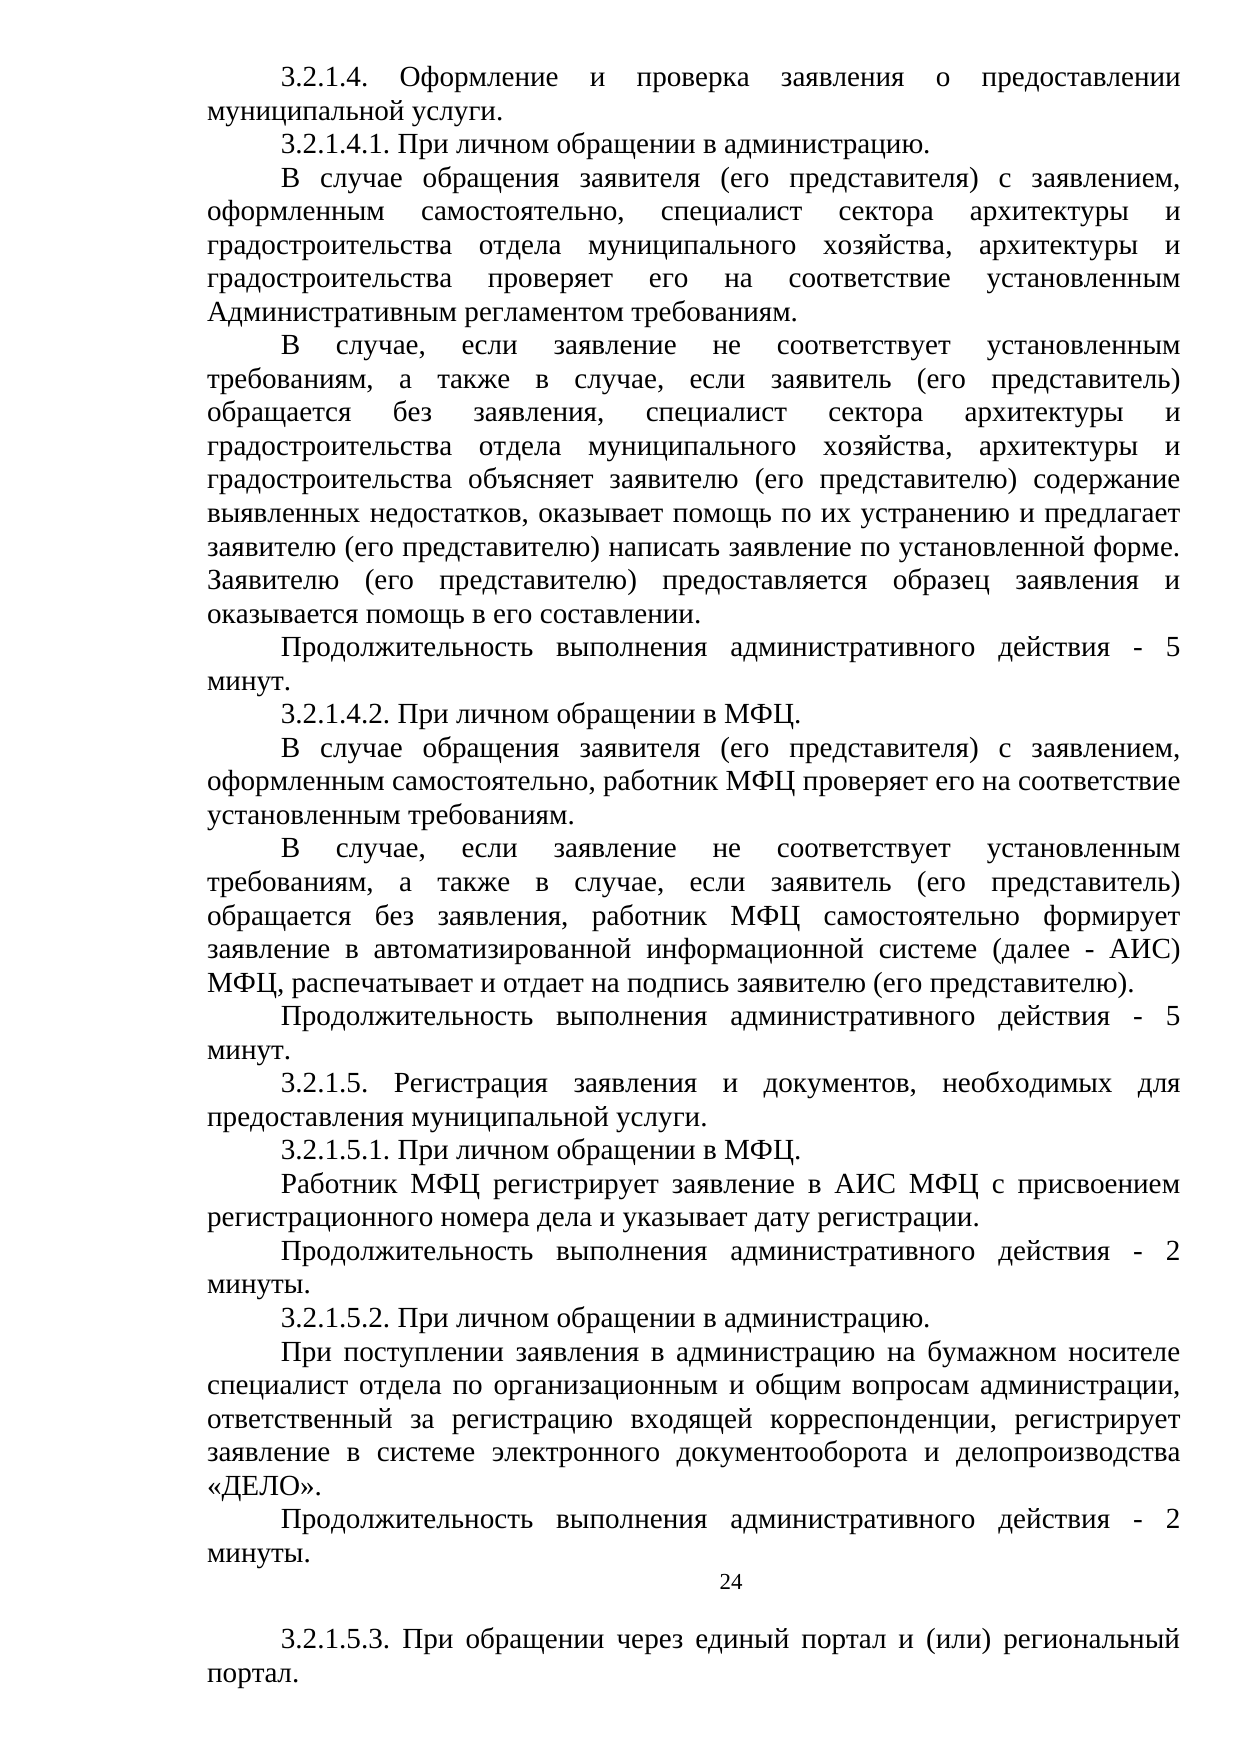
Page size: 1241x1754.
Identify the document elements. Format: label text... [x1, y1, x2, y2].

text Продолжительность выполнения административного действия - 5 минут. [207, 998, 1181, 1065]
text 3.2.1.4. Оформление и проверка заявления о предоставлении муниципальной услуги. [207, 59, 1181, 126]
text 3.2.1.4.1. При личном обращении в администрацию. [207, 126, 1181, 160]
text При поступлении заявления в администрацию на бумажном носителе специалист отдела по организационным и общим вопросам администрации, ответственный за регистрацию входящей корреспонденции, регистрирует заявление в системе электронного документооборота и делопроизводства «ДЕЛО». [207, 1334, 1181, 1501]
text 24 [207, 1568, 1181, 1595]
text В случае, если заявление не соответствует установленным требованиям, а также в случае, если заявитель (его представитель) обращается без заявления, специалист сектора архитектуры и градостроительства отдела муниципального хозяйства, архитектуры и градостроительства объясняет заявителю (его представителю) содержание выявленных недостатков, оказывает помощь по их устранению и предлагает заявителю (его представителю) написать заявление по установленной форме. Заявителю (его представителю) предоставляется образец заявления и оказывается помощь в его составлении. [207, 327, 1181, 629]
text 3.2.1.5. Регистрация заявления и документов, необходимых для предоставления муниципальной услуги. [207, 1065, 1181, 1132]
text В случае обращения заявителя (его представителя) с заявлением, оформленным самостоятельно, специалист сектора архитектуры и градостроительства отдела муниципального хозяйства, архитектуры и градостроительства проверяет его на соответствие установленным Административным регламентом требованиям. [207, 160, 1181, 327]
text В случае обращения заявителя (его представителя) с заявлением, оформленным самостоятельно, работник МФЦ проверяет его на соответствие установленным требованиям. [207, 730, 1181, 831]
text 3.2.1.5.1. При личном обращении в МФЦ. [207, 1132, 1181, 1166]
text 3.2.1.5.3. При обращении через единый портал и (или) региональный портал. [207, 1621, 1181, 1688]
text Работник МФЦ регистрирует заявление в АИС МФЦ с присвоением регистрационного номера дела и указывает дату регистрации. [207, 1166, 1181, 1233]
text В случае, если заявление не соответствует установленным требованиям, а также в случае, если заявитель (его представитель) обращается без заявления, работник МФЦ самостоятельно формирует заявление в автоматизированной информационной системе (далее - АИС) МФЦ, распечатывает и отдает на подпись заявителю (его представителю). [207, 831, 1181, 998]
text Продолжительность выполнения административного действия - 2 минуты. [207, 1501, 1181, 1568]
text 3.2.1.5.2. При личном обращении в администрацию. [207, 1300, 1181, 1334]
text Продолжительность выполнения административного действия - 5 минут. [207, 629, 1181, 696]
text Продолжительность выполнения административного действия - 2 минуты. [207, 1233, 1181, 1300]
text 3.2.1.4.2. При личном обращении в МФЦ. [207, 696, 1181, 730]
